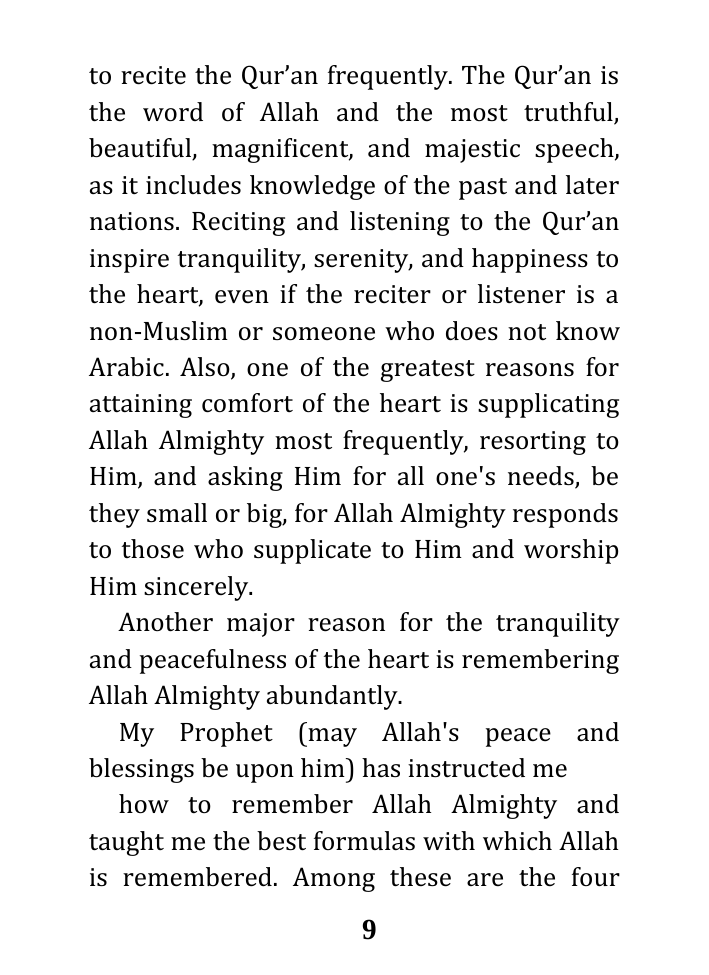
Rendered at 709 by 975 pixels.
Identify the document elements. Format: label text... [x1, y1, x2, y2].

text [89, 59, 620, 601]
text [89, 788, 620, 893]
text My Prophet (may Allah's peace and blessings be upon him) has instructed me [89, 715, 620, 783]
text Another major reason for the tranquility and peacefulness of the heart is remembering Allah Almighty abundantly. [89, 606, 620, 711]
